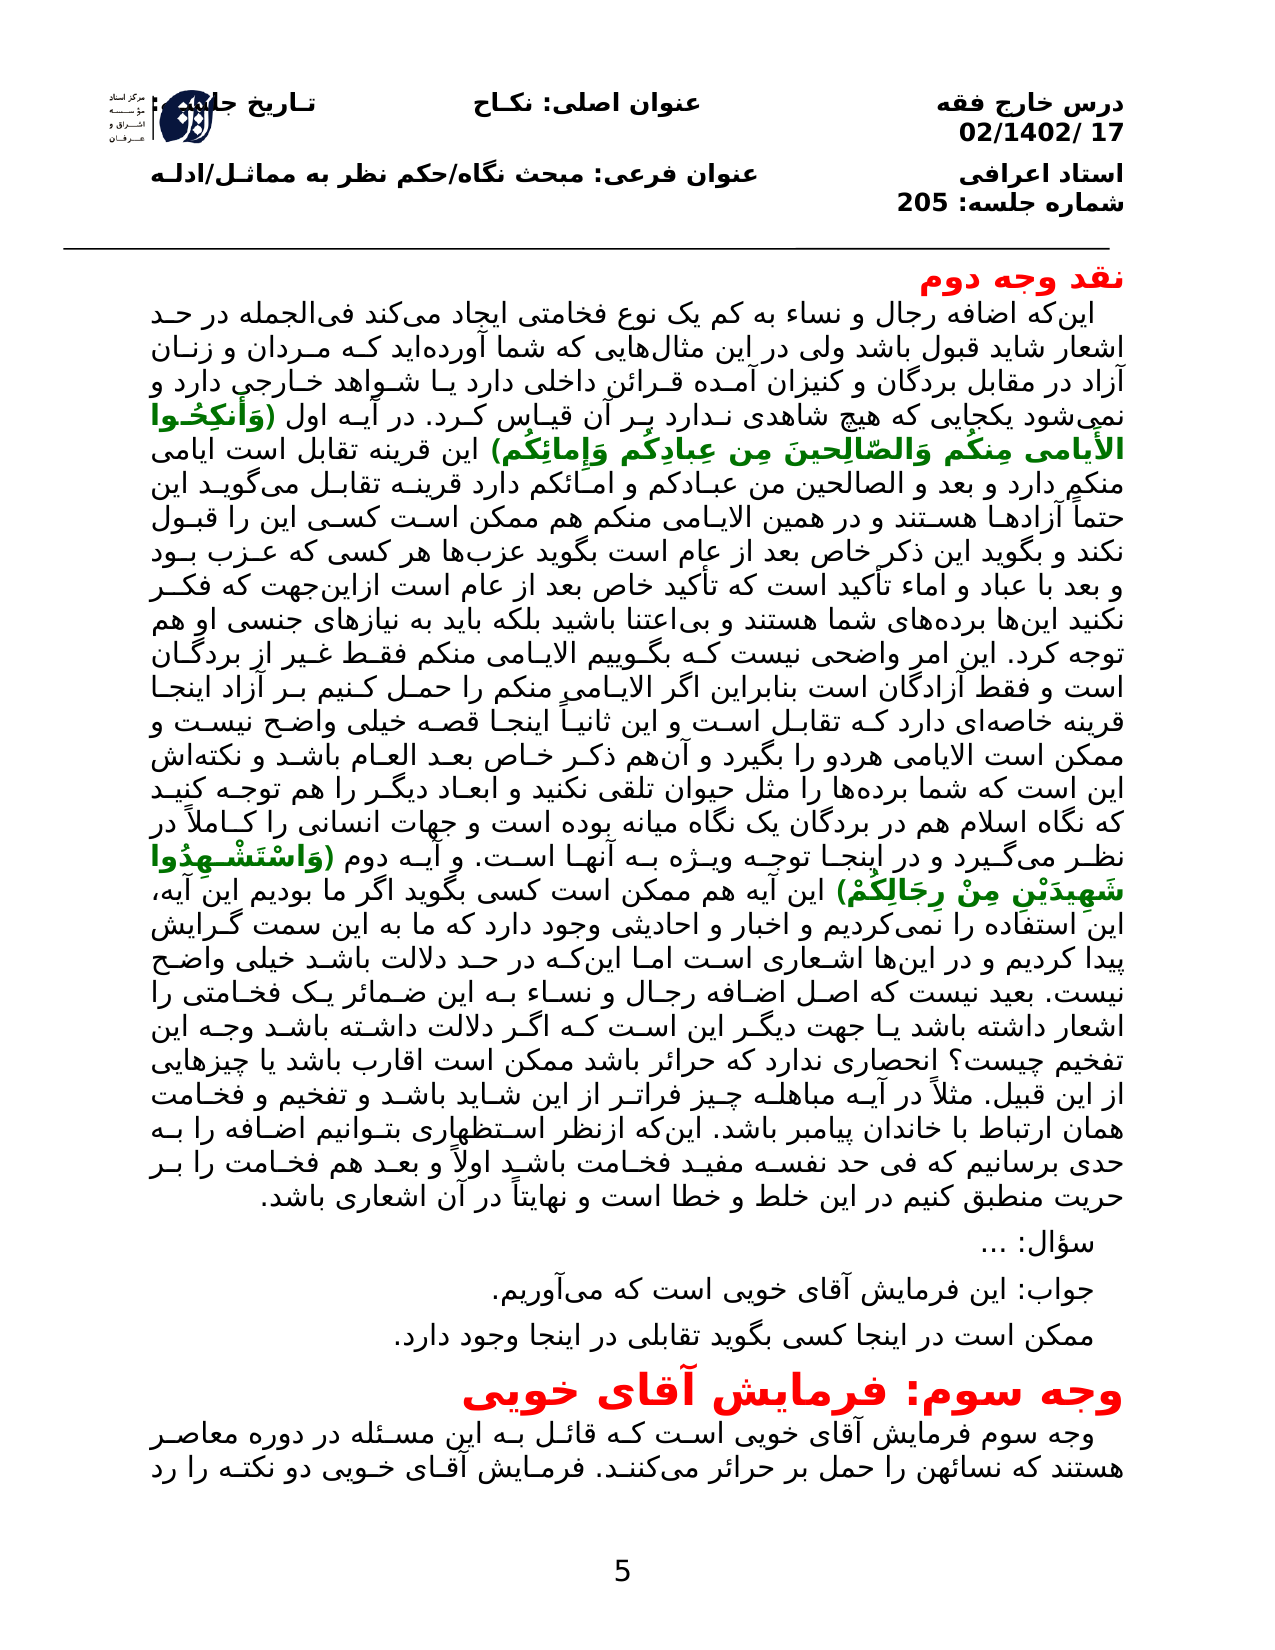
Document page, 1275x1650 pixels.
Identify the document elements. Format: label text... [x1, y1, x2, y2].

text ممکن است در اینجا کسی بگوید تقابلی در اینجا وجود دارد. [150, 1319, 1125, 1353]
picture [102, 86, 215, 146]
text سؤال: ... [150, 1226, 1125, 1260]
text جواب: این فرمایش آقای خویی است که می‌آوریم. [150, 1272, 1125, 1306]
subtitle وجه سوم: فرمایش آقای خویی [150, 1365, 1125, 1416]
subtitle نقد وجه دوم [150, 257, 1125, 296]
text این‌که اضافه رجال و نساء به کم یک نوع فخامتی ایجاد می‌کند فی‌الجمله در حد اشعار شاید قبول باشد ولی در این مثال‌هایی که شما آورده‌اید که مردان و زنان آزاد در مقابل بردگان و کنیزان آمده قرائن داخلی دارد یا شواهد خارجی دارد و نمی‌شود یکجایی که هیچ شاهدی ندارد بر آن قیاس کرد. در آیه اول ﴿وَأَنكِحُوا الأَيامى مِنكُم وَالصّالِحينَ مِن عِبادِكُم وَإِمائِكُم﴾ این قرینه تقابل است ایامی منکم دارد و بعد و الصالحین من عبادکم و امائکم دارد قرینه تقابل می‌گوید این حتماً آزادها هستند و در همین الایامی منکم هم ممکن است کسی این را قبول نکند و بگوید این ذکر خاص بعد از عام است بگوید عزب‌ها هر کسی که عزب بود و بعد با عباد و اماء تأکید است که تأکید خاص بعد از عام است ازاین‌جهت که فکر نکنید این‌ها برده‌های شما هستند و بی‌اعتنا باشید بلکه باید به نیازهای جنسی او هم توجه کرد. این امر واضحی نیست که بگوییم الایامی منکم فقط غیر از بردگان است و فقط آزادگان است بنابراین اگر الایامی منکم را حمل کنیم بر آزاد اینجا قرینه خاصه‌ای دارد که تقابل است و این ثانیاً اینجا قصه خیلی واضح نیست و ممکن است الایامی هردو را بگیرد و آن‌هم ذکر خاص بعد العام باشد و نکته‌اش این است که شما برده‌ها را مثل حیوان تلقی نکنید و ابعاد دیگر را هم توجه کنید که نگاه اسلام هم در بردگان یک نگاه میانه بوده است و جهات انسانی را کاملاً در نظر می‌گیرد و در اینجا توجه ویژه به آنها است. و آیه دوم ﴿وَاسْتَشْهِدُوا شَهِيدَيْنِ مِنْ رِجَالِكُمْ﴾ این آیه هم ممکن است کسی بگوید اگر ما بودیم این آیه، این استفاده را نمی‌کردیم و اخبار و احادیثی وجود دارد که ما به این سمت گرایش پیدا کردیم و در این‌ها اشعاری است اما این‌که در حد دلالت باشد خیلی واضح نیست. بعید نیست که اصل اضافه رجال و نساء به این ضمائر یک فخامتی را اشعار داشته باشد یا جهت دیگر این است که اگر دلالت داشته باشد وجه این تفخیم چیست؟ انحصاری ندارد که حرائر باشد ممکن است اقارب باشد یا چیزهایی از این قبیل. مثلاً در آیه مباهله چیز فراتر از این شاید باشد و تفخیم و فخامت همان ارتباط با خاندان پیامبر باشد. این‌که ازنظر استظهاری بتوانیم اضافه را به حدی برسانیم که فی حد نفسه مفید فخامت باشد اولاً و بعد هم فخامت را بر حریت منطبق کنیم در این خلط و خطا است و نهایتاً در آن اشعاری باشد. [150, 296, 1125, 1213]
